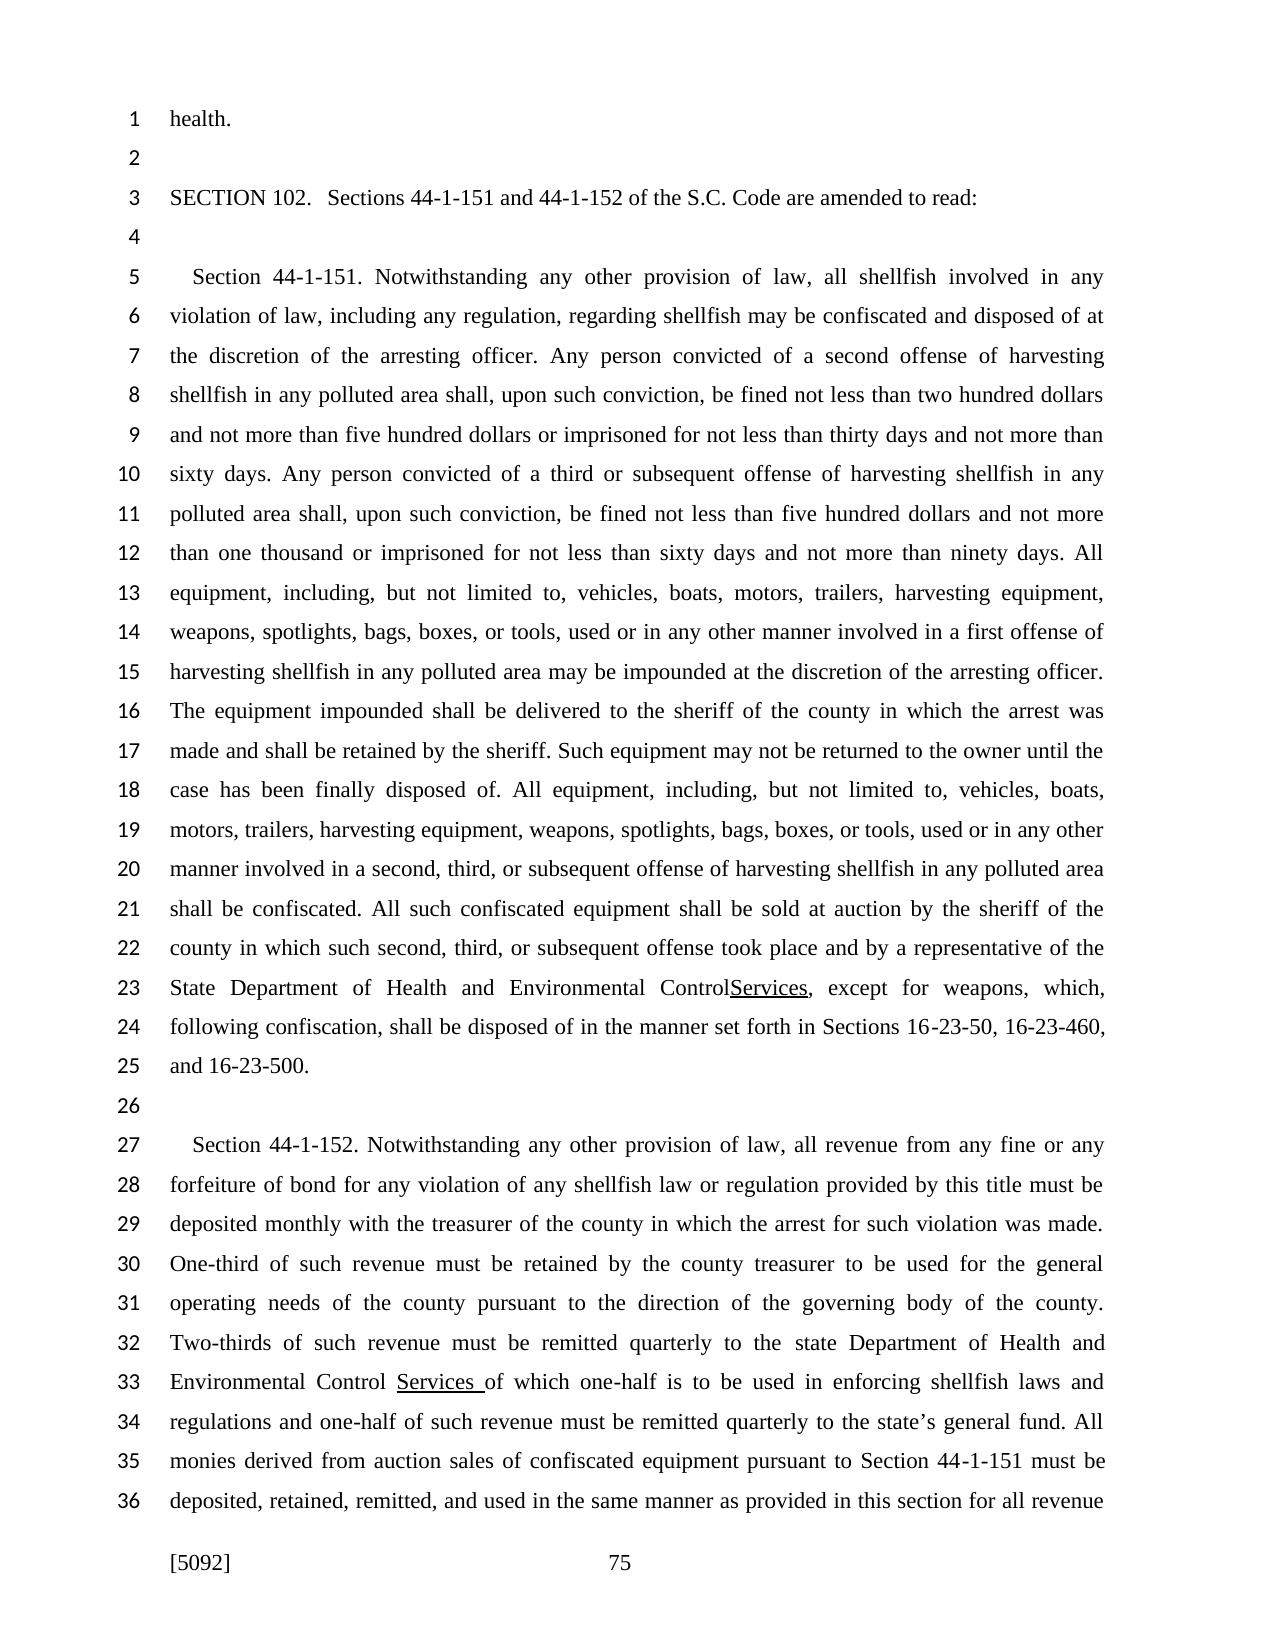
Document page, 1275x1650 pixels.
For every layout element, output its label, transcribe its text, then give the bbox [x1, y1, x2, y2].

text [169, 1131, 1106, 1513]
text SECTION 102. Sections 44‑1‑151 and 44‑1‑152 of the S.C. Code are amended to read: [169, 184, 1106, 210]
text Section 44‑1‑151. Notwithstanding any other provision of law, all shellfish involved in any violation of law, including any regulation, regarding shellfish may be confiscated and disposed of at the discretion of the arresting officer. Any person convicted of a second offense of harvesting shellfish in any polluted area shall, upon such conviction, be fined not less than two hundred dollars and not more than five hundred dollars or imprisoned for not less than thirty days and not more than sixty days. Any person convicted of a third or subsequent offense of harvesting shellfish in any polluted area shall, upon such conviction, be fined not less than five hundred dollars and not more than one thousand or imprisoned for not less than sixty days and not more than ninety days. All equipment, including, but not limited to, vehicles, boats, motors, trailers, harvesting equipment, weapons, spotlights, bags, boxes, or tools, used or in any other manner involved in a first offense of harvesting shellfish in any polluted area may be impounded at the discretion of the arresting officer. The equipment impounded shall be delivered to the sheriff of the county in which the arrest was made and shall be retained by the sheriff. Such equipment may not be returned to the owner until the case has been finally disposed of. All equipment, including, but not limited to, vehicles, boats, motors, trailers, harvesting equipment, weapons, spotlights, bags, boxes, or tools, used or in any other manner involved in a second, third, or subsequent offense of harvesting shellfish in any polluted area shall be confiscated. All such confiscated equipment shall be sold at auction by the sheriff of the county in which such second, third, or subsequent offense took place and by a representative of the State Department of Health and Environmental ControlServices, except for weapons, which, following confiscation, shall be disposed of in the manner set forth in Sections 16‑23‑50, 16‑23‑460, and 16‑23‑500. [169, 263, 1106, 1079]
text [169, 105, 1106, 131]
